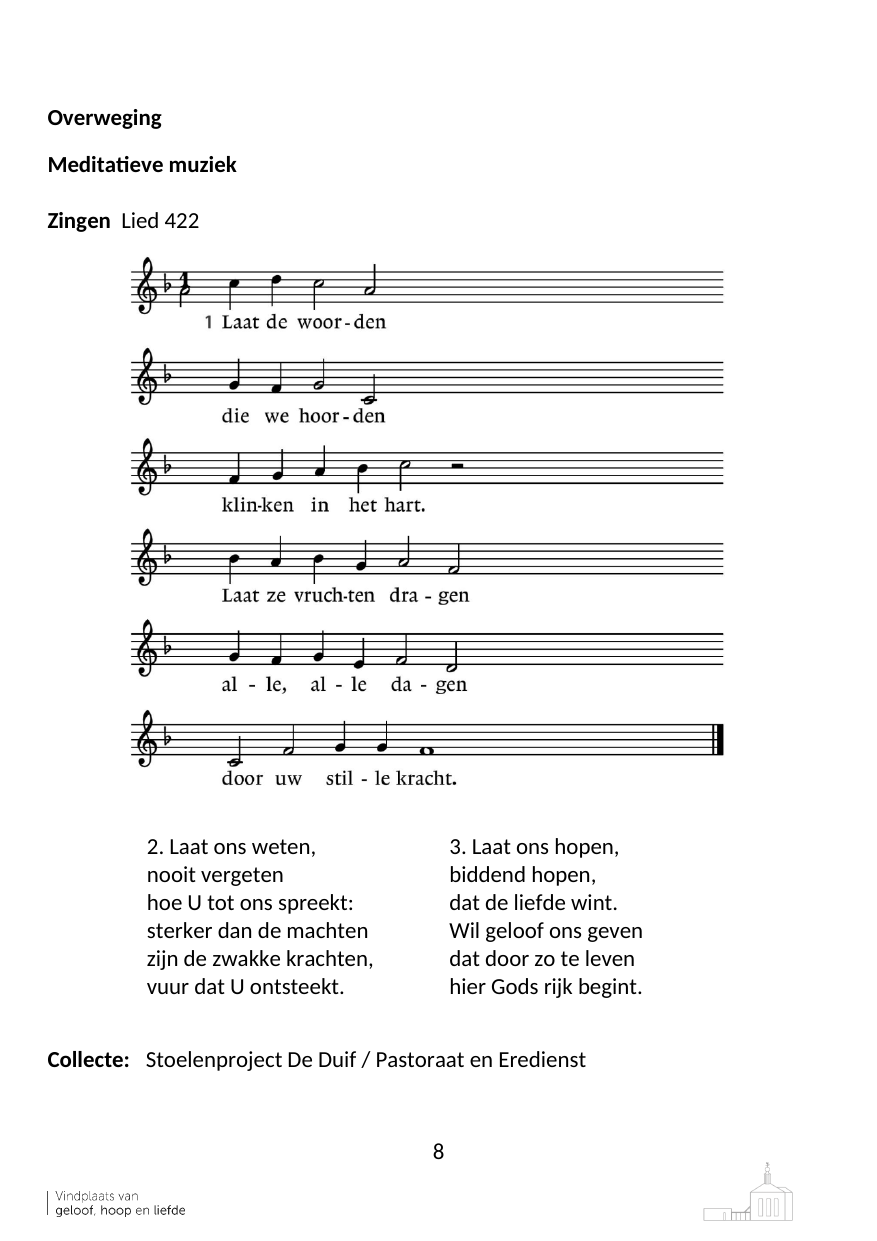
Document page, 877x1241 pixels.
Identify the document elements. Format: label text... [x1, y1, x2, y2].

text Collecte: Stoelenproject De Duif / Pastoraat en Eredienst [47, 1045, 830, 1073]
text Overweging [47, 103, 830, 131]
picture [81, 252, 769, 796]
table_header 2. Laat ons weten, nooit vergeten hoe U tot ons spreekt: sterker dan de machten zijn de zwakke krachten, vuur dat U ontsteekt. [135, 832, 438, 1000]
table_header 3. Laat ons hopen, biddend hopen, dat de liefde wint. Wil geloof ons geven dat door zo te leven hier Gods rijk begint. [438, 832, 726, 1000]
text Zingen Lied 422 [47, 206, 830, 234]
text Meditatieve muziek [47, 150, 830, 178]
